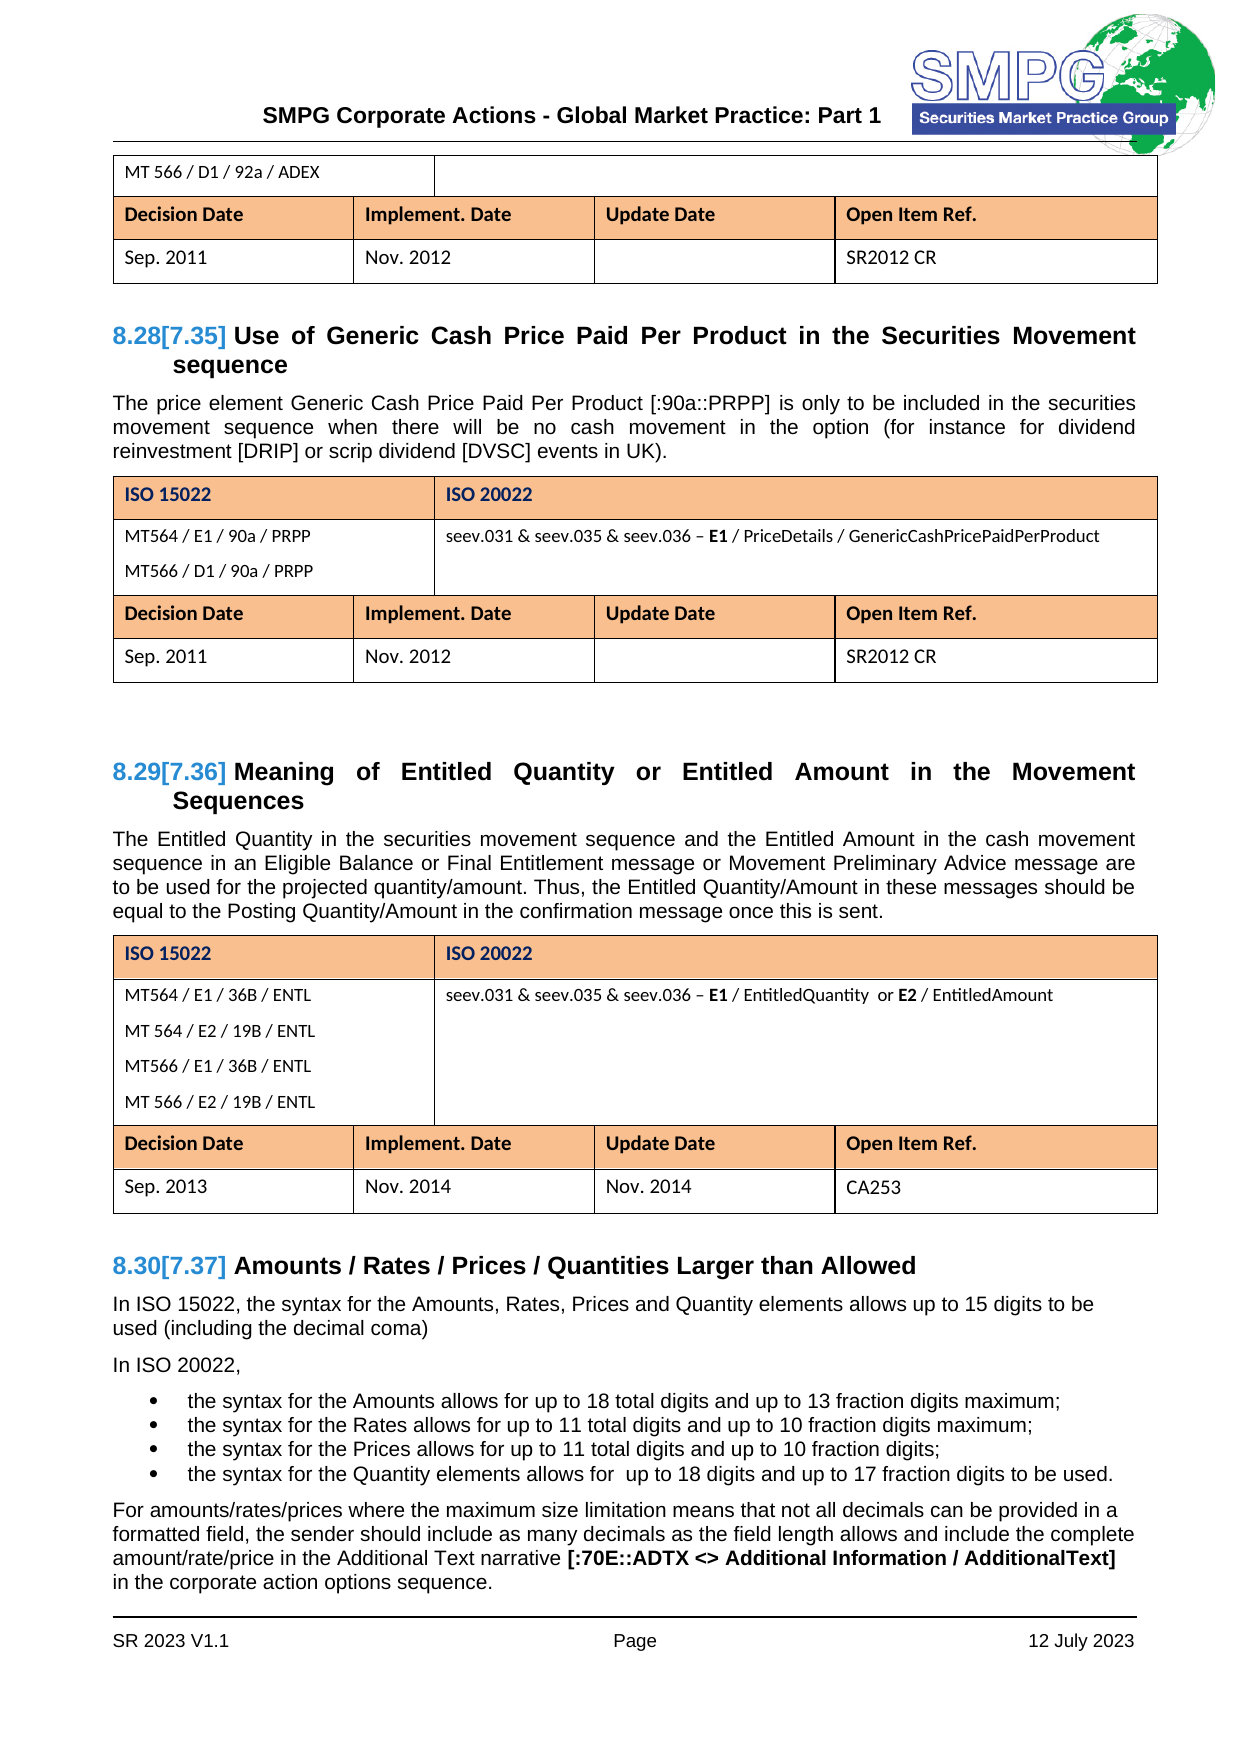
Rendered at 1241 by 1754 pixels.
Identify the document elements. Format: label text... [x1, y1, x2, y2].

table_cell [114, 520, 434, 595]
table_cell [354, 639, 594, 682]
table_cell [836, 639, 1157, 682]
text The Entitled Quantity in the securities movement sequence and the Entitled Amount in the cash movement sequence in an Eligible Balance or Final Entitlement message or Movement Preliminary Advice message are to be used for the projected quantity/amount. Thus, the Entitled Quantity/Amount in these messages should be equal to the Posting Quantity/Amount in the confirmation message once this is sent. [112, 827, 1137, 923]
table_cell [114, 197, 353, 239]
list the syntax for the Prices allows for up to 11 total digits and up to 10 fraction digits; [150, 1437, 1137, 1461]
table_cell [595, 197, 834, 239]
subtitle Meaning of Entitled Quantity or Entitled Amount in the Movement Sequences [112, 757, 1137, 814]
subtitle Amounts / Rates / Prices / Quantities Larger than Allowed [112, 1251, 1137, 1280]
text The price element Generic Cash Price Paid Per Product [:90a::PRPP] is only to be included in the securities movement sequence when there will be no cash movement in the option (for instance for dividend reinvestment [DRIP] or scrip dividend [DVSC] events in UK). [112, 391, 1137, 463]
picture [911, 14, 1216, 157]
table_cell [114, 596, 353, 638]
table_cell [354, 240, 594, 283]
text For amounts/rates/prices where the maximum size limitation means that not all decimals can be provided in a formatted field, the sender should include as many decimals as the field length allows and include the complete amount/rate/price in the Additional Text narrative [:70E::ADTX <> Additional Information / AdditionalText] in the corporate action options sequence. [112, 1498, 1137, 1594]
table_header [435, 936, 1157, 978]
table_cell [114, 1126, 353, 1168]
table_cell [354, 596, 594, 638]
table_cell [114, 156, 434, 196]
text In ISO 20022, [112, 1353, 1137, 1377]
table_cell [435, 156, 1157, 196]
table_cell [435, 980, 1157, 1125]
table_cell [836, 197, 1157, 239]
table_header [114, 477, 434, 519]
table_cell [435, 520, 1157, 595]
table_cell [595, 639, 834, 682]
subtitle Use of Generic Cash Price Paid Per Product in the Securities Movement sequence [112, 321, 1137, 379]
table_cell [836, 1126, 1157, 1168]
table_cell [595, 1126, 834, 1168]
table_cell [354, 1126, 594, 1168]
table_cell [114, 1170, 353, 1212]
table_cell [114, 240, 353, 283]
list the syntax for the Amounts allows for up to 18 total digits and up to 13 fraction digits maximum; [150, 1389, 1137, 1413]
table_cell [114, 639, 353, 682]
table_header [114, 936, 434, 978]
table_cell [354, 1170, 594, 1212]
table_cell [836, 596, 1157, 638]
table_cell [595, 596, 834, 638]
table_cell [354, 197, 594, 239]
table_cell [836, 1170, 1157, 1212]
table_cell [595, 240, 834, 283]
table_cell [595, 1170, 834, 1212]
list the syntax for the Rates allows for up to 11 total digits and up to 10 fraction digits maximum; [150, 1413, 1137, 1437]
text In ISO 15022, the syntax for the Amounts, Rates, Prices and Quantity elements allows up to 15 digits to be used (including the decimal coma) [112, 1292, 1137, 1340]
list the syntax for the Quantity elements allows for up to 18 digits and up to 17 fraction digits to be used. [150, 1461, 1137, 1485]
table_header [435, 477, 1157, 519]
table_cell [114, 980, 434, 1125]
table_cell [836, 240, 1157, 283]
